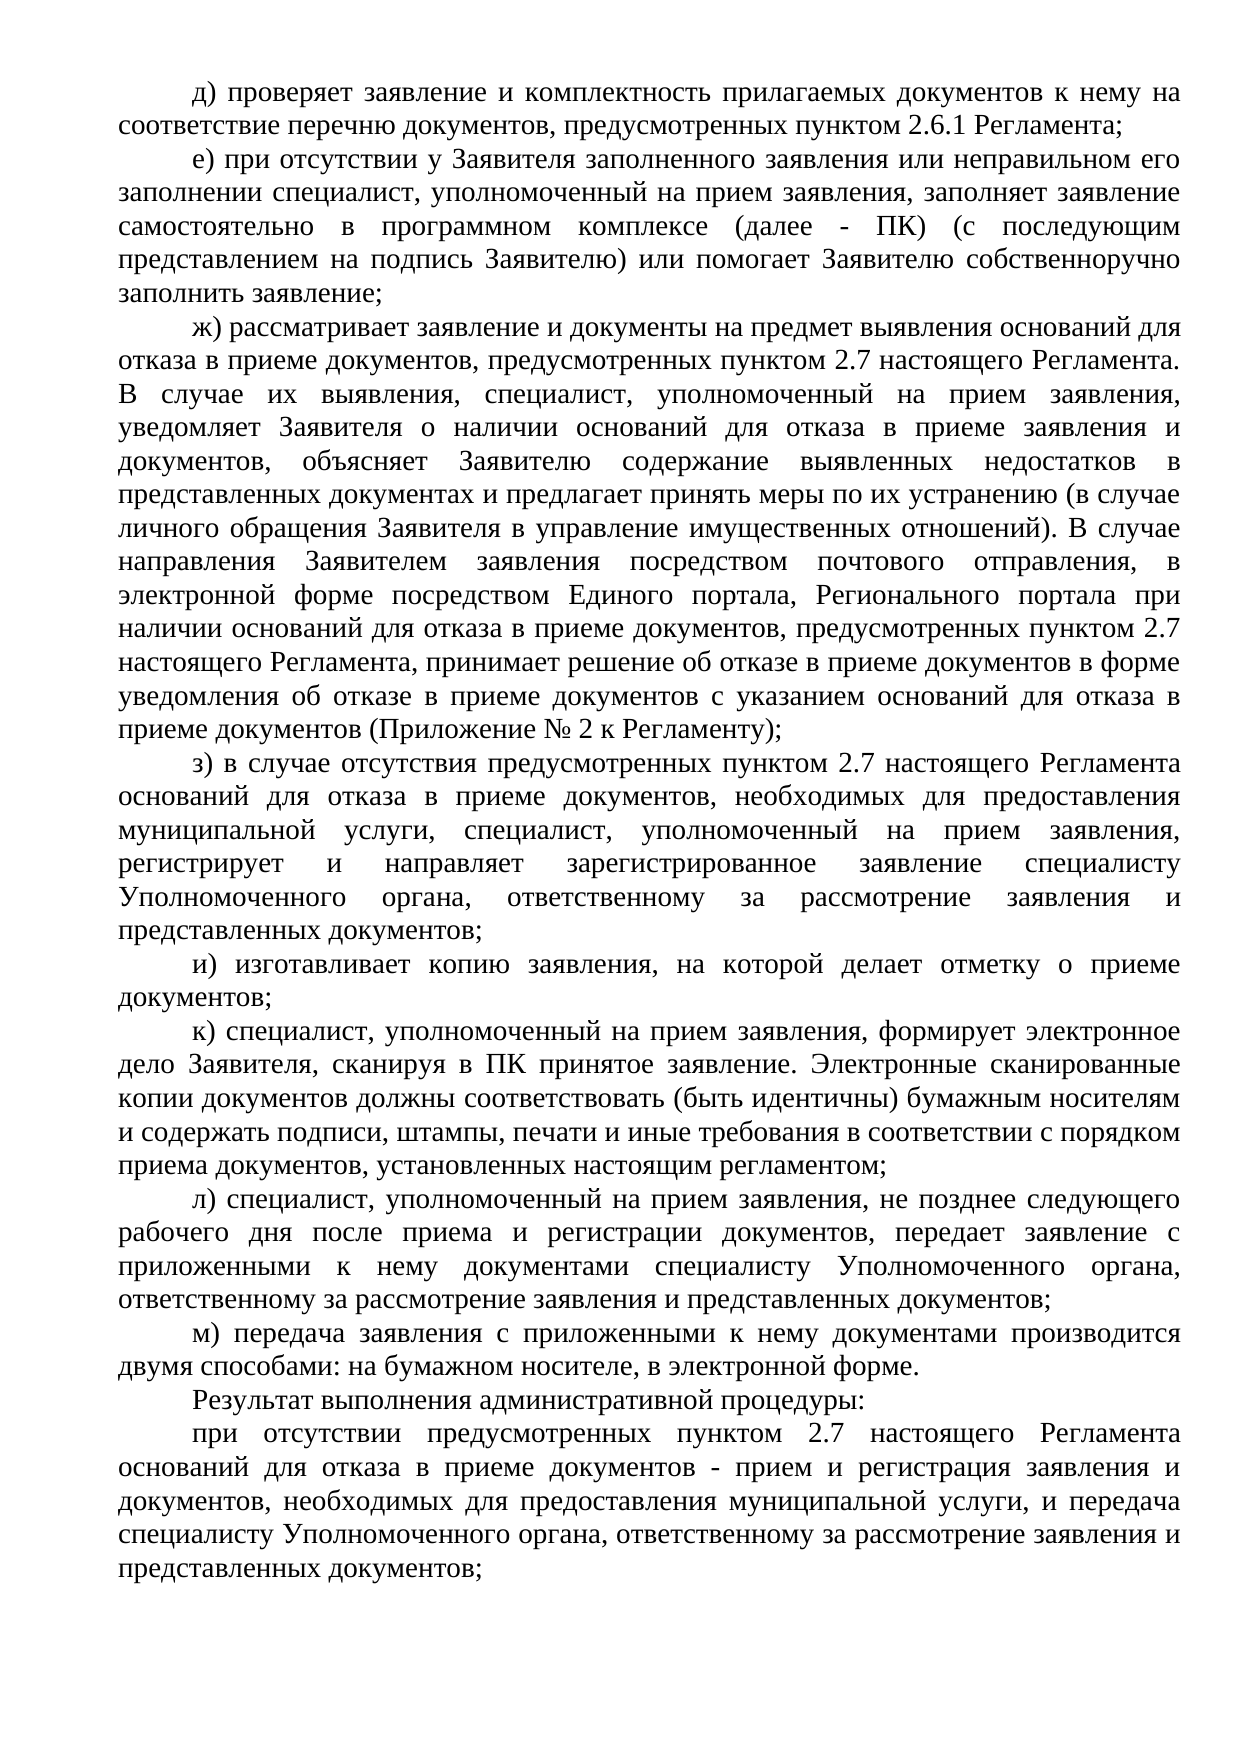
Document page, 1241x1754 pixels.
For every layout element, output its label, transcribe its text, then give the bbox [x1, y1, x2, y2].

text л) специалист, уполномоченный на прием заявления, не позднее следующего рабочего дня после приема и регистрации документов, передает заявление с приложенными к нему документами специалисту Уполномоченного органа, ответственному за рассмотрение заявления и представленных документов; [118, 1181, 1182, 1315]
text и) изготавливает копию заявления, на которой делает отметку о приеме документов; [118, 946, 1182, 1013]
text Результат выполнения административной процедуры: [118, 1382, 1182, 1416]
text д) проверяет заявление и комплектность прилагаемых документов к нему на соответствие перечню документов, предусмотренных пунктом 2.6.1 Регламента; [118, 74, 1182, 141]
text е) при отсутствии у Заявителя заполненного заявления или неправильном его заполнении специалист, уполномоченный на прием заявления, заполняет заявление самостоятельно в программном комплексе (далее - ПК) (с последующим представлением на подпись Заявителю) или помогает Заявителю собственноручно заполнить заявление; [118, 141, 1182, 309]
text при отсутствии предусмотренных пунктом 2.7 настоящего Регламента оснований для отказа в приеме документов - прием и регистрация заявления и документов, необходимых для предоставления муниципальной услуги, и передача специалисту Уполномоченного органа, ответственному за рассмотрение заявления и представленных документов; [118, 1416, 1182, 1583]
text з) в случае отсутствия предусмотренных пунктом 2.7 настоящего Регламента оснований для отказа в приеме документов, необходимых для предоставления муниципальной услуги, специалист, уполномоченный на прием заявления, регистрирует и направляет зарегистрированное заявление специалисту Уполномоченного органа, ответственному за рассмотрение заявления и представленных документов; [118, 745, 1182, 946]
text к) специалист, уполномоченный на прием заявления, формирует электронное дело Заявителя, сканируя в ПК принятое заявление. Электронные сканированные копии документов должны соответствовать (быть идентичны) бумажным носителям и содержать подписи, штампы, печати и иные требования в соответствии с порядком приема документов, установленных настоящим регламентом; [118, 1013, 1182, 1181]
text ж) рассматривает заявление и документы на предмет выявления оснований для отказа в приеме документов, предусмотренных пунктом 2.7 настоящего Регламента. В случае их выявления, специалист, уполномоченный на прием заявления, уведомляет Заявителя о наличии оснований для отказа в приеме заявления и документов, объясняет Заявителю содержание выявленных недостатков в представленных документах и предлагает принять меры по их устранению (в случае личного обращения Заявителя в управление имущественных отношений). В случае направления Заявителем заявления посредством почтового отправления, в электронной форме посредством Единого портала, Регионального портала при наличии оснований для отказа в приеме документов, предусмотренных пунктом 2.7 настоящего Регламента, принимает решение об отказе в приеме документов в форме уведомления об отказе в приеме документов с указанием оснований для отказа в приеме документов (Приложение № 2 к Регламенту); [118, 309, 1182, 745]
text м) передача заявления с приложенными к нему документами производится двумя способами: на бумажном носителе, в электронной форме. [118, 1315, 1182, 1382]
